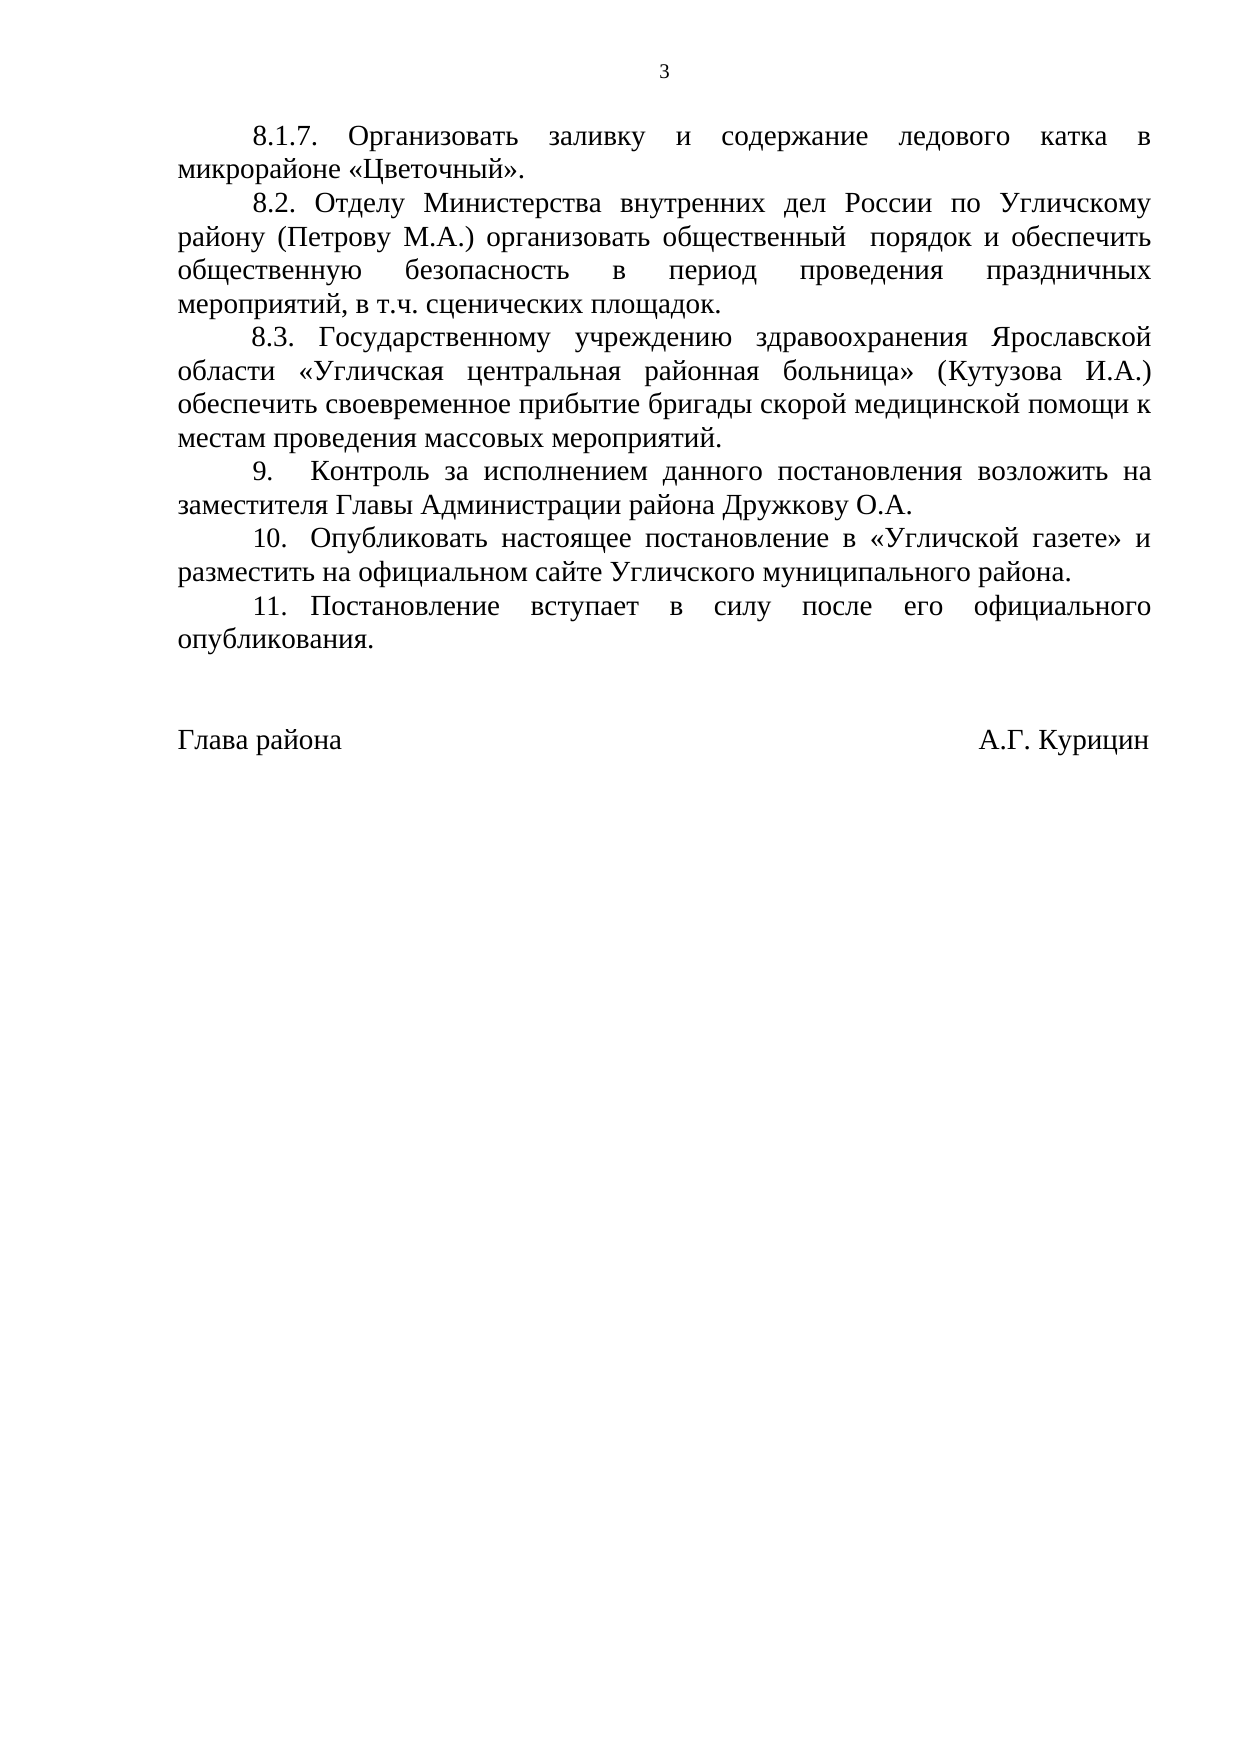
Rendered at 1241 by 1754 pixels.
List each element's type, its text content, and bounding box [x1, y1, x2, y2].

list Постановление вступает в силу после его официального опубликования. [177, 588, 1152, 655]
text 8.3. Государственному учреждению здравоохранения Ярославской области «Угличская центральная районная больница» (Кутузова И.А.) обеспечить своевременное прибытие бригады скорой медицинской помощи к местам проведения массовых мероприятий. [177, 319, 1152, 453]
text Глава района А.Г. Курицин [177, 722, 1152, 755]
text 8.2. Отделу Министерства внутренних дел России по Угличскому району (Петрову М.А.) организовать общественный порядок и обеспечить общественную безопасность в период проведения праздничных мероприятий, в т.ч. сценических площадок. [177, 185, 1152, 319]
list Опубликовать настоящее постановление в «Угличской газете» и разместить на официальном сайте Угличского муниципального района. [177, 521, 1152, 588]
text 8.1.7. Организовать заливку и содержание ледового катка в микрорайоне «Цветочный». [177, 118, 1152, 185]
list Контроль за исполнением данного постановления возложить на заместителя Главы Администрации района Дружкову О.А. [177, 453, 1152, 521]
